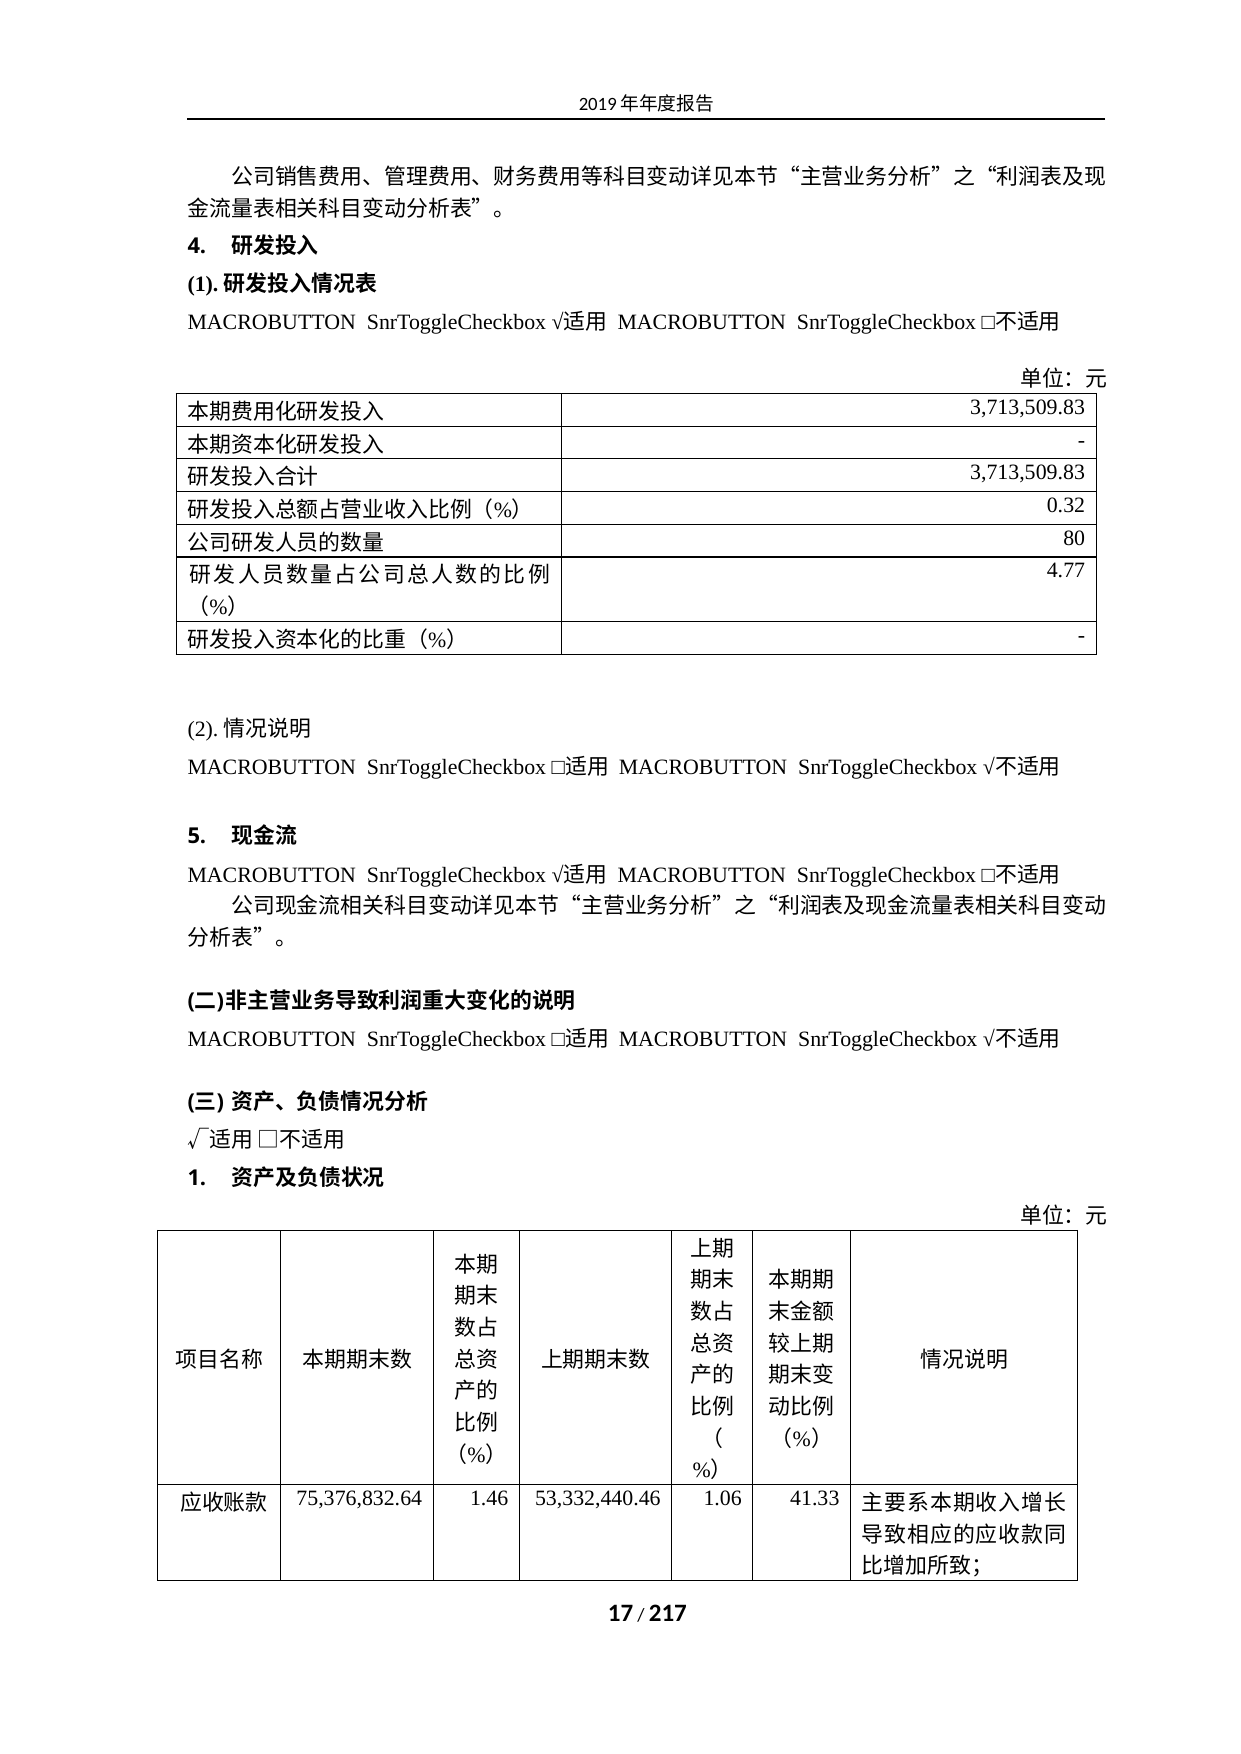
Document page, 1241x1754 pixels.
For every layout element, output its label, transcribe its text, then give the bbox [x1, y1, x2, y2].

subtitle 资产、负债情况分析 [187, 1084, 1107, 1116]
